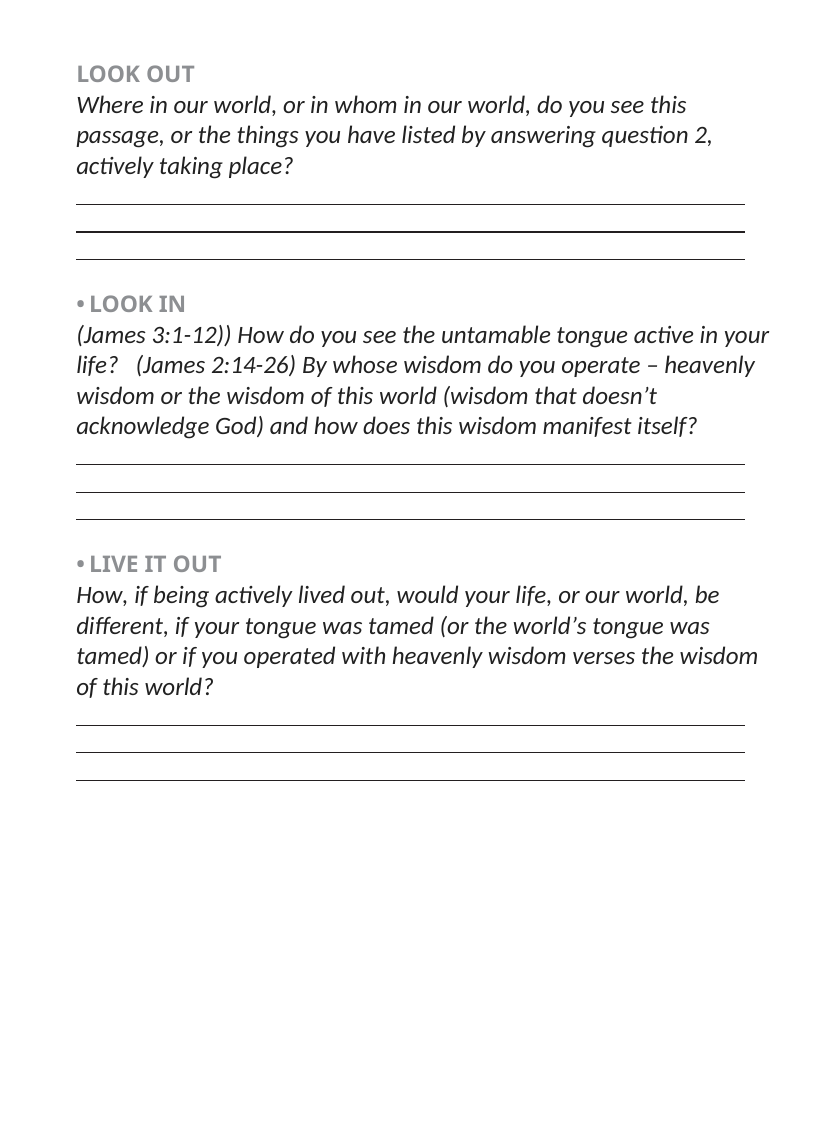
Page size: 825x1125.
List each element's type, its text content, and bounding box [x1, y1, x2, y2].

text (James 3:1-12)) How do you see the untamable tongue active in your life? (James 2:14-26) By whose wisdom do you operate – heavenly wisdom or the wisdom of this world (wisdom that doesn’t acknowledge God) and how does this wisdom manifest itself? [76, 319, 777, 441]
subtitle LIVE IT OUT [76, 548, 777, 579]
text How, if being actively lived out, would your life, or our world, be different, if your tongue was tamed (or the world’s tongue was tamed) or if you operated with heavenly wisdom verses the wisdom of this world? [76, 579, 777, 701]
subtitle LOOK IN [76, 288, 777, 319]
subtitle LOOK OUT [76, 58, 777, 89]
text Where in our world, or in whom in our world, do you see this passage, or the things you have listed by answering question 2, actively taking place? [76, 89, 777, 181]
